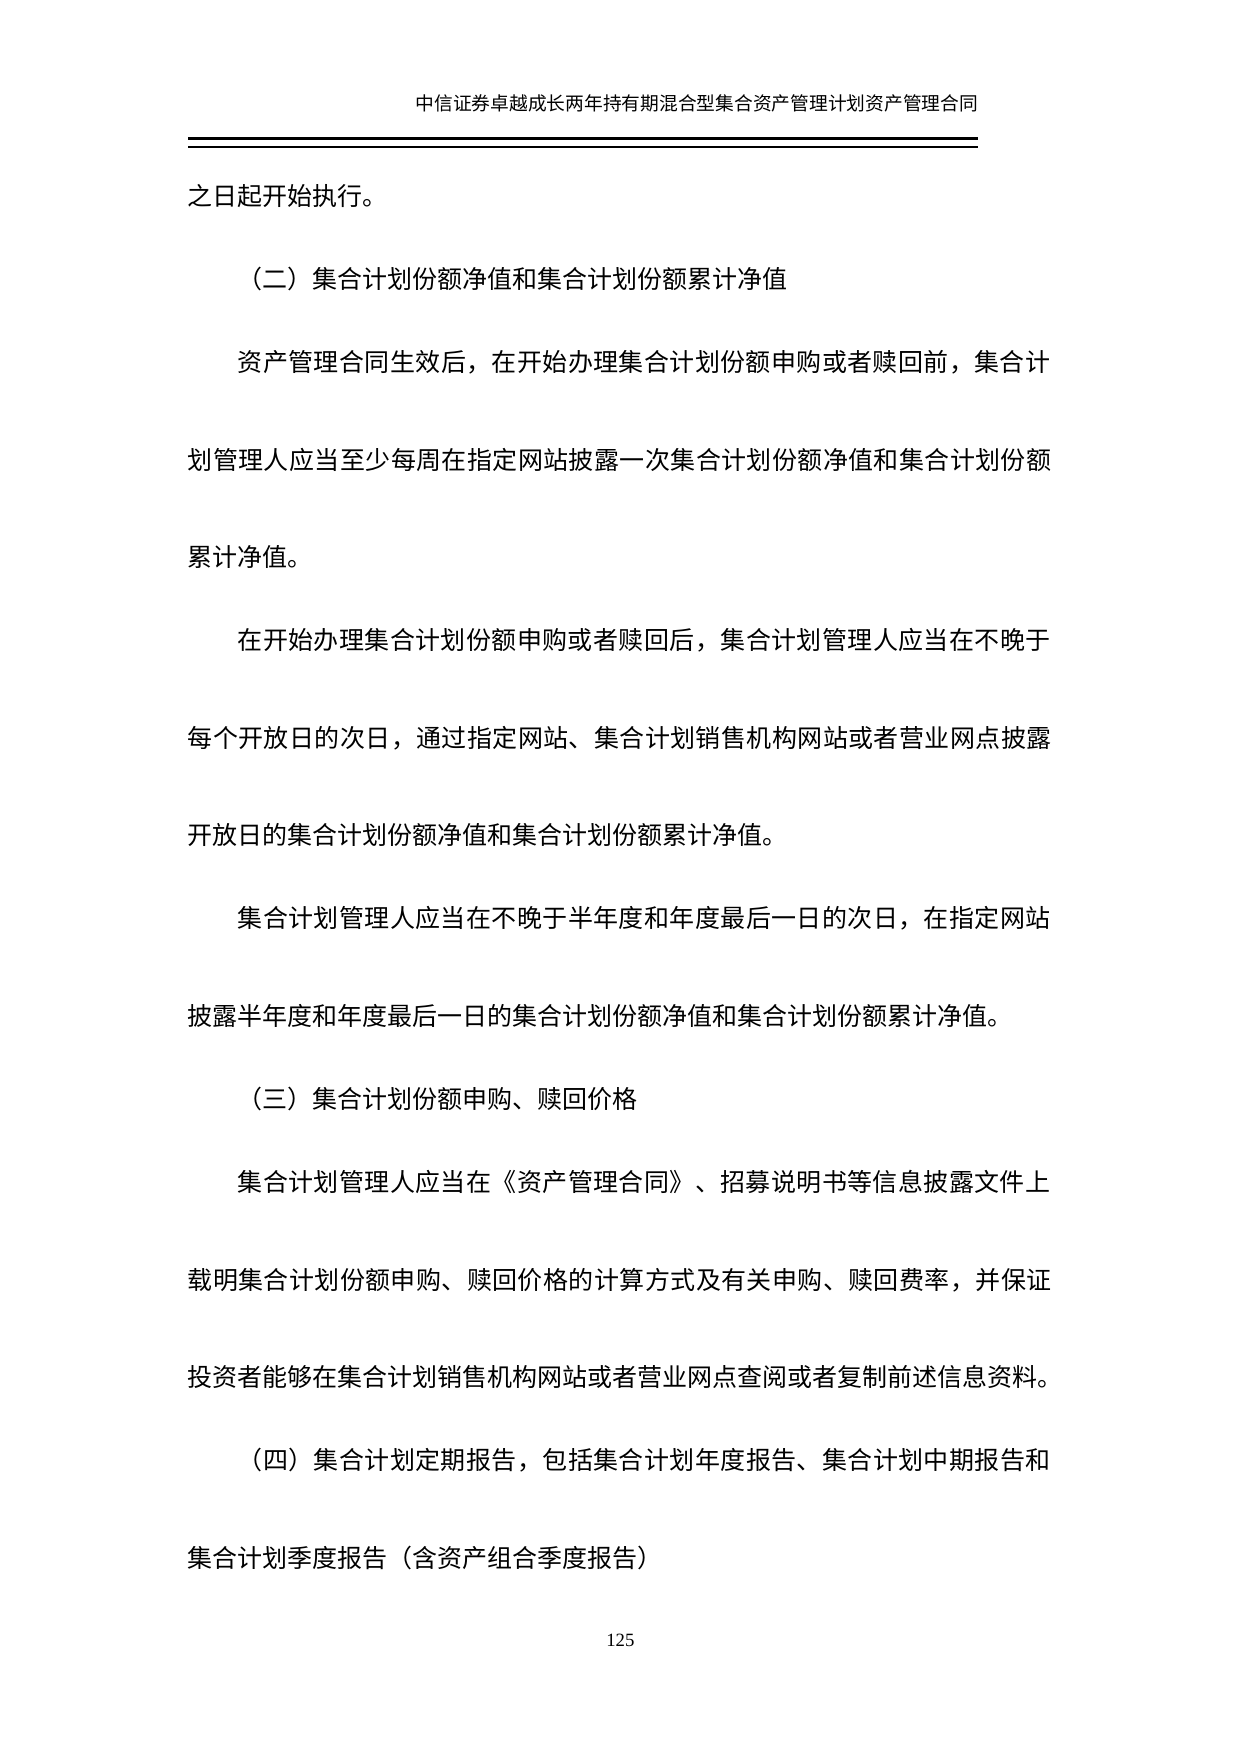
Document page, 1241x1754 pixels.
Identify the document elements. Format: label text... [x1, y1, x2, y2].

text （四）集合计划定期报告，包括集合计划年度报告、集合计划中期报告和集合计划季度报告（含资产组合季度报告） [187, 1426, 1053, 1589]
text 资产管理合同生效后，在开始办理集合计划份额申购或者赎回前，集合计划管理人应当至少每周在指定网站披露一次集合计划份额净值和集合计划份额累计净值。 [187, 328, 1053, 588]
text 集合计划管理人应当在《资产管理合同》、招募说明书等信息披露文件上载明集合计划份额申购、赎回价格的计算方式及有关申购、赎回费率，并保证投资者能够在集合计划销售机构网站或者营业网点查阅或者复制前述信息资料。 [187, 1148, 1053, 1408]
text 集合计划管理人应当在不晚于半年度和年度最后一日的次日，在指定网站披露半年度和年度最后一日的集合计划份额净值和集合计划份额累计净值。 [187, 884, 1053, 1047]
text （二）集合计划份额净值和集合计划份额累计净值 [187, 245, 1053, 310]
text 在开始办理集合计划份额申购或者赎回后，集合计划管理人应当在不晚于每个开放日的次日，通过指定网站、集合计划销售机构网站或者营业网点披露开放日的集合计划份额净值和集合计划份额累计净值。 [187, 606, 1053, 866]
text （三）集合计划份额申购、赎回价格 [187, 1065, 1053, 1130]
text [187, 162, 1053, 227]
